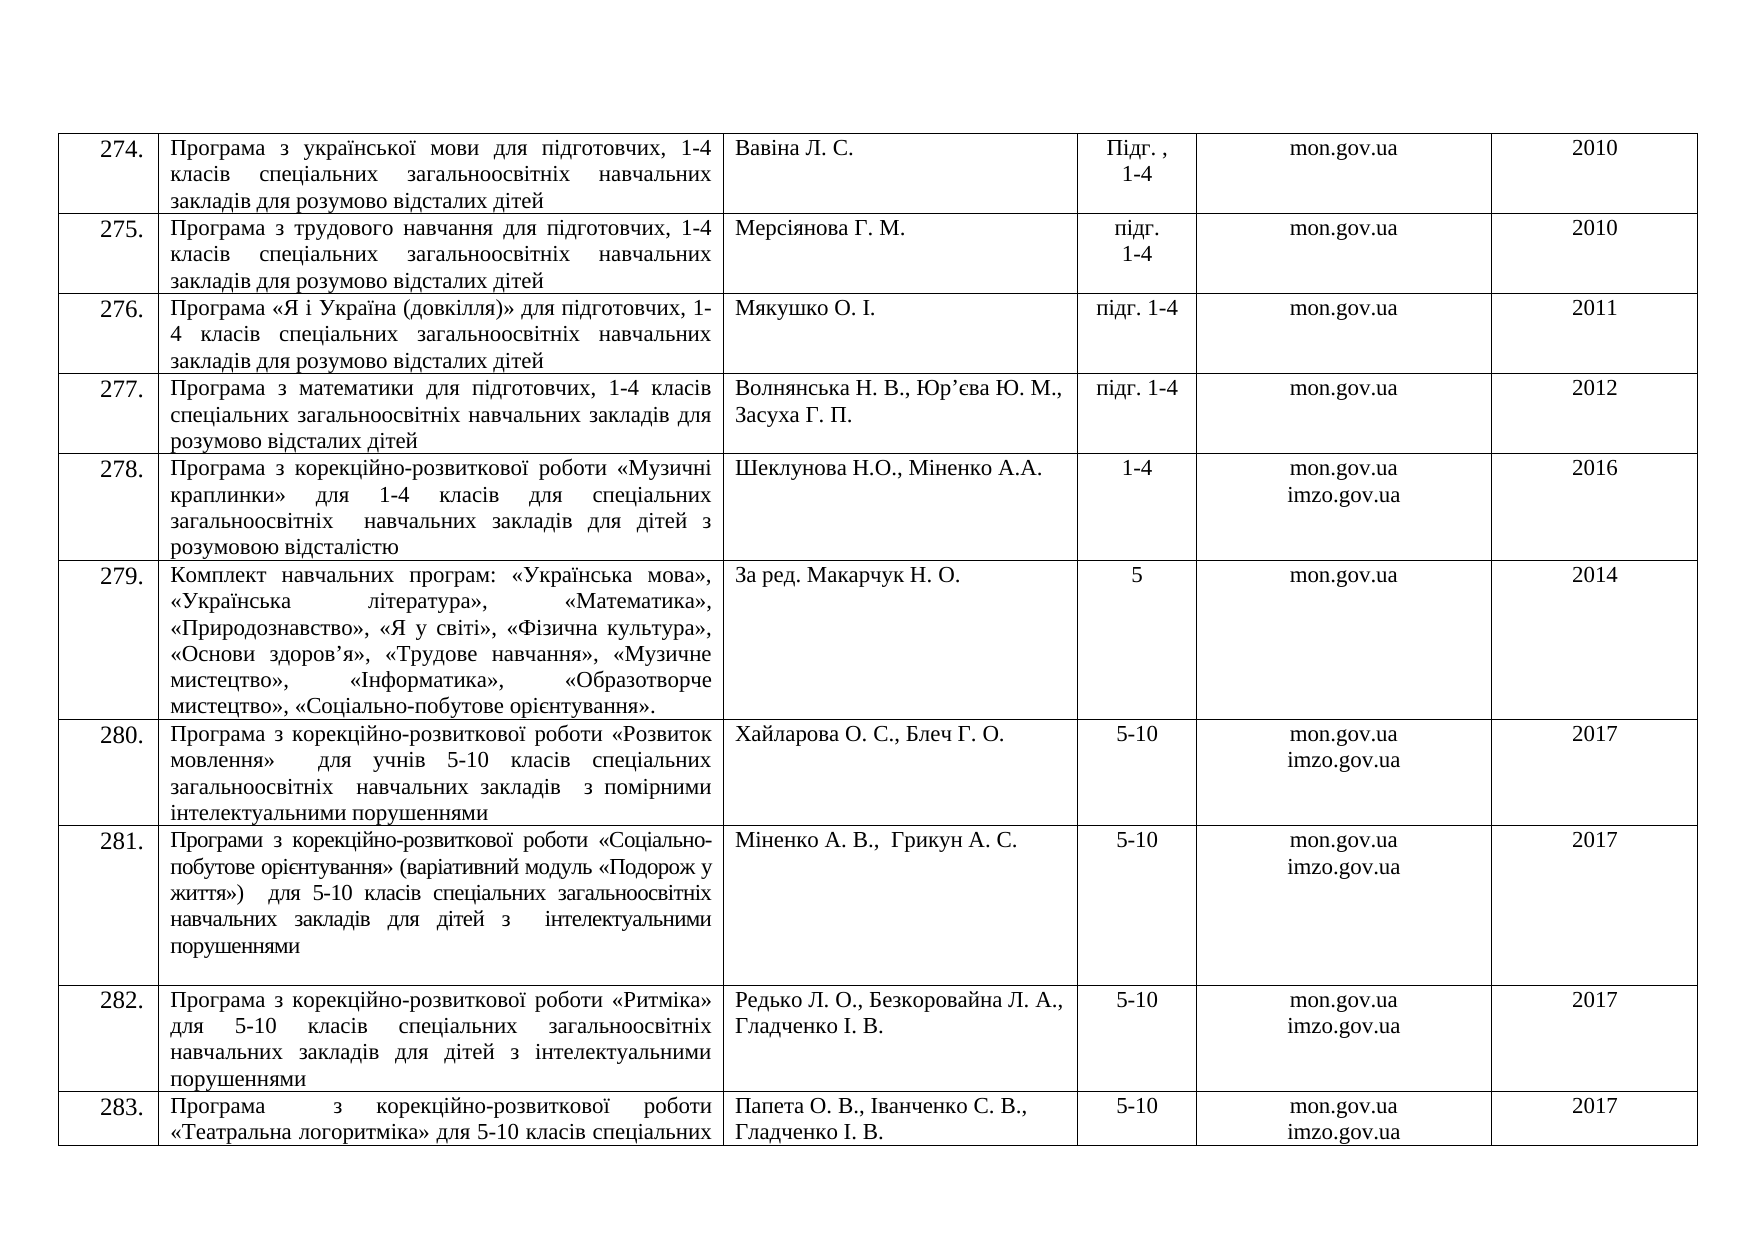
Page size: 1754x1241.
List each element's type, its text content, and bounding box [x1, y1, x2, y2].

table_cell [724, 1092, 1077, 1145]
table_cell Хайларова О. С., Блеч Г. О. [724, 720, 1077, 825]
table_cell Міненко А. В., Грикун А. С. [724, 826, 1077, 984]
table_cell 5-10 [1078, 1092, 1196, 1145]
table_cell 5-10 [1078, 986, 1196, 1091]
table_cell 2017 [1492, 720, 1697, 825]
table_cell 2014 [1492, 561, 1697, 719]
table_cell 2017 [1492, 986, 1697, 1091]
table_cell mon.gov.ua imzo.gov.ua [1197, 986, 1491, 1091]
table_cell 5 [1078, 561, 1196, 719]
table_cell 2010 [1492, 214, 1697, 293]
table_cell [59, 986, 158, 1091]
table_cell 2012 [1492, 374, 1697, 453]
table_cell Програма з корекційно-розвиткової роботи «Розвиток мовлення» для учнів 5-10 класів спеціальних загальноосвітніх навчальних закладів з помірними інтелектуальними порушеннями [159, 720, 723, 825]
table_cell 2011 [1492, 294, 1697, 373]
table_cell [59, 561, 158, 719]
table_cell Мерсіянова Г. М. [724, 214, 1077, 293]
table_cell [59, 134, 158, 213]
table_cell 2016 [1492, 454, 1697, 560]
table_cell [59, 1092, 158, 1145]
table_cell mon.gov.ua imzo.gov.ua [1197, 454, 1491, 560]
table_cell [59, 826, 158, 984]
table_cell підг. 1-4 [1078, 374, 1196, 453]
table_cell Програма з трудового навчання для підготовчих, 1-4 класів спеціальних загальноосвітніх навчальних закладів для розумово відсталих дітей [159, 214, 723, 293]
table_cell [59, 454, 158, 560]
table_cell Програма з корекційно-розвиткової роботи «Музичні краплинки» для 1-4 класів для спеціальних загальноосвітніх навчальних закладів для дітей з розумовою відсталістю [159, 454, 723, 560]
table_cell Програма з корекційно-розвиткової роботи «Ритміка» для 5-10 класів спеціальних загальноосвітніх навчальних закладів для дітей з інтелектуальними порушеннями [159, 986, 723, 1091]
table_cell Програма з української мови для підготовчих, 1-4 класів спеціальних загальноосвітніх навчальних закладів для розумово відсталих дітей [159, 134, 723, 213]
table_cell Вавіна Л. С. [724, 134, 1077, 213]
table_cell 5-10 [1078, 720, 1196, 825]
table_cell [59, 374, 158, 453]
table_cell [59, 720, 158, 825]
table_cell 2010 [1492, 134, 1697, 213]
table_cell [59, 214, 158, 293]
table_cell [159, 1092, 723, 1145]
table_cell 1-4 [1078, 454, 1196, 560]
table_cell mon.gov.ua [1197, 214, 1491, 293]
table_cell Підг. , 1-4 [1078, 134, 1196, 213]
table_cell Програма «Я і Україна (довкілля)» для підготовчих, 1-4 класів спеціальних загальноосвітніх навчальних закладів для розумово відсталих дітей [159, 294, 723, 373]
table_cell Мякушко О. І. [724, 294, 1077, 373]
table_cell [1197, 1092, 1491, 1145]
table_cell [59, 294, 158, 373]
table_cell mon.gov.ua [1197, 294, 1491, 373]
table_cell підг. 1-4 [1078, 294, 1196, 373]
table_cell mon.gov.ua [1197, 561, 1491, 719]
table_cell Шеклунова Н.О., Міненко А.А. [724, 454, 1077, 560]
table_cell Волнянська Н. В., Юр’єва Ю. М., Засуха Г. П. [724, 374, 1077, 453]
table_cell За ред. Макарчук Н. О. [724, 561, 1077, 719]
table_cell mon.gov.ua [1197, 374, 1491, 453]
table_cell 2017 [1492, 1092, 1697, 1145]
table_cell Редько Л. О., Безкоровайна Л. А., Гладченко І. В. [724, 986, 1077, 1091]
table_cell mon.gov.ua [1197, 134, 1491, 213]
table_cell Комплект навчальних програм: «Українська мова», «Українська література», «Математика», «Природознавство», «Я у світі», «Фізична культура», «Основи здоров’я», «Трудове навчання», «Музичне мистецтво», «Інформатика», «Образотворче мистецтво», «Соціально-побутове орієнтування». [159, 561, 723, 719]
table_cell Програми з корекційно-розвиткової роботи «Соціально-побутове орієнтування» (варіативний модуль «Подорож у життя») для 5-10 класів спеціальних загальноосвітніх навчальних закладів для дітей з інтелектуальними порушеннями [159, 826, 723, 984]
table_cell 2017 [1492, 826, 1697, 984]
table_cell 5-10 [1078, 826, 1196, 984]
table_cell Програма з математики для підготовчих, 1-4 класів спеціальних загальноосвітніх навчальних закладів для розумово відсталих дітей [159, 374, 723, 453]
table_cell mon.gov.ua imzo.gov.ua [1197, 826, 1491, 984]
table_cell підг. 1-4 [1078, 214, 1196, 293]
table_cell mon.gov.ua imzo.gov.ua [1197, 720, 1491, 825]
